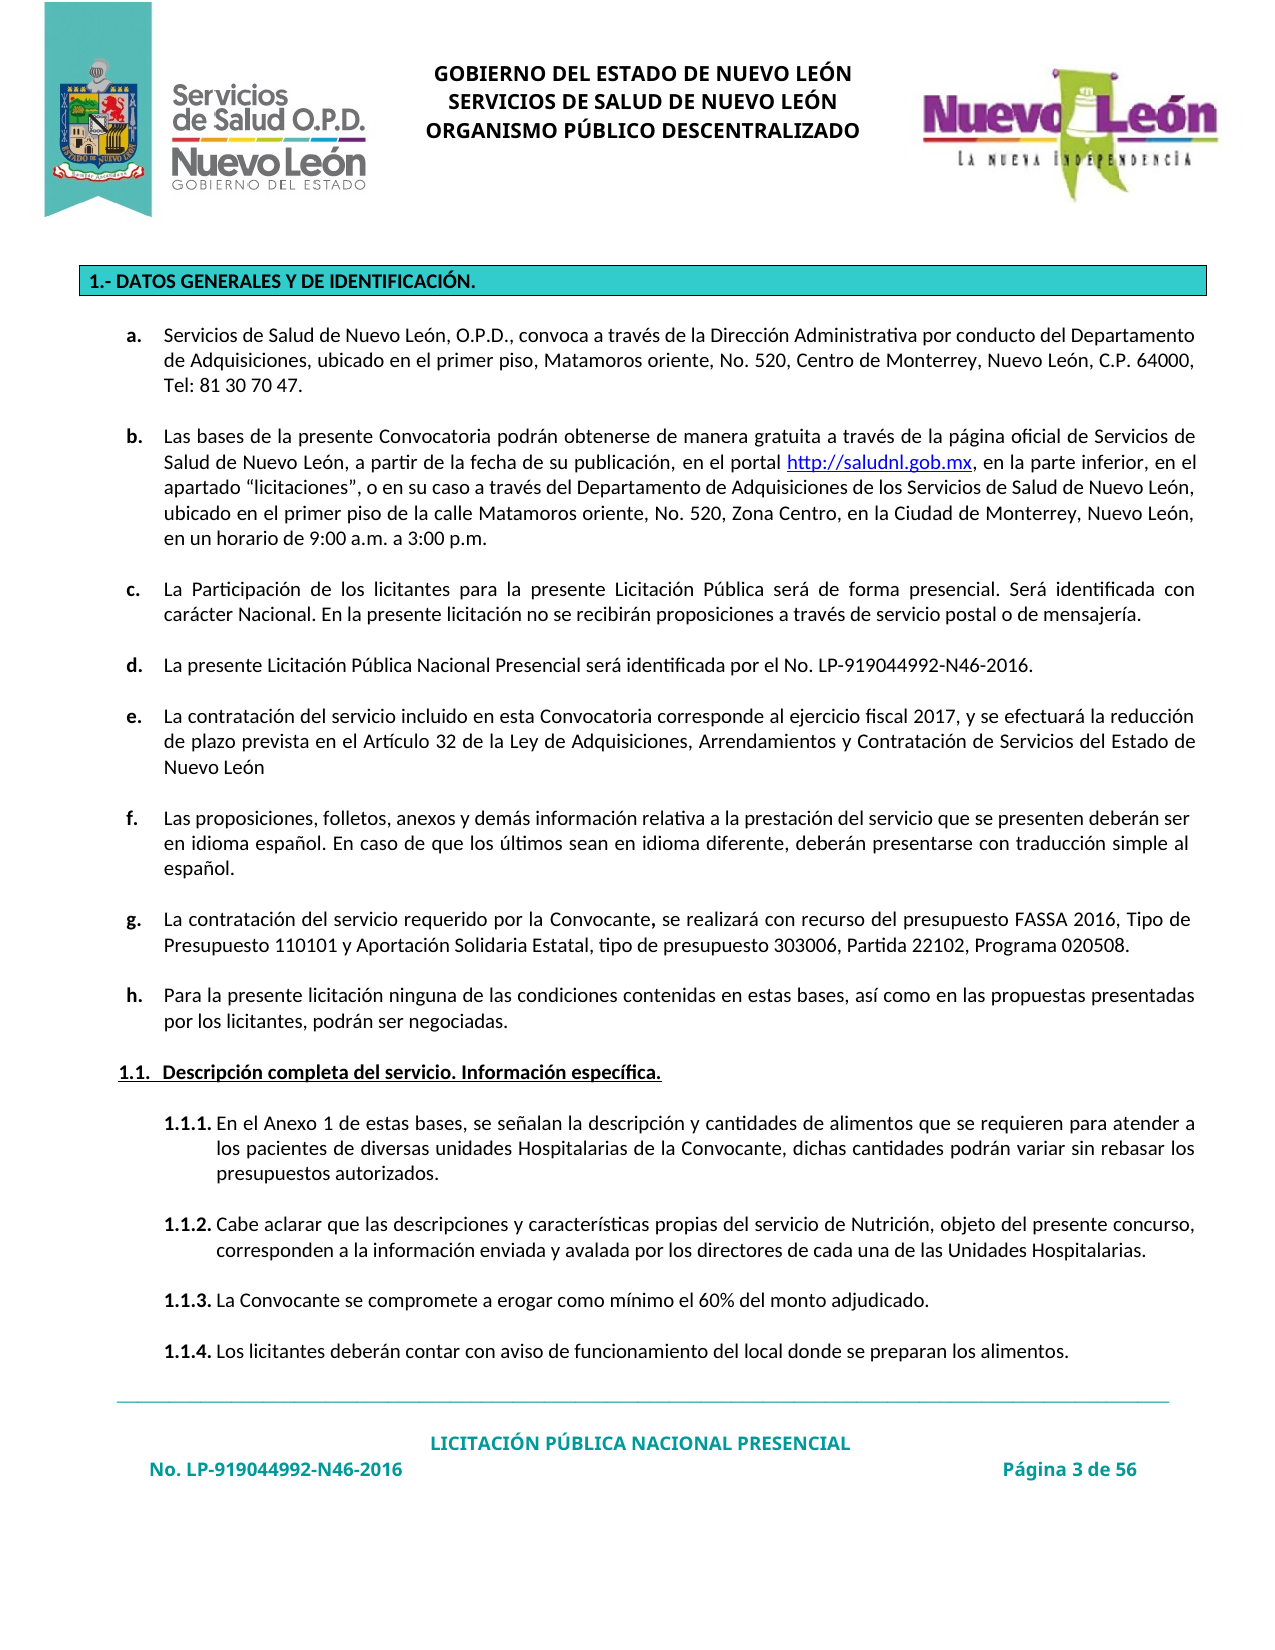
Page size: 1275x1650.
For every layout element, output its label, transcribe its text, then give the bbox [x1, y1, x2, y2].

list La presente Licitación Pública Nacional Presencial será identificada por el No. LP-919044992-N46-2016. [126, 652, 1197, 678]
list La contratación del servicio requerido por la Convocante, se realizará con recurso del presupuesto FASSA 2016, Tipo de Presupuesto 110101 y Aportación Solidaria Estatal, tipo de presupuesto 303006, Partida 22102, Programa 020508. [126, 906, 1192, 957]
picture [15, 2, 1249, 229]
list Las proposiciones, folletos, anexos y demás información relativa a la prestación del servicio que se presenten deberán ser en idioma español. En caso de que los últimos sean en idioma diferente, deberán presentarse con traducción simple al español. [126, 805, 1192, 881]
list Los licitantes deberán contar con aviso de funcionamiento del local donde se preparan los alimentos. [164, 1338, 1197, 1364]
list Servicios de Salud de Nuevo León, O.P.D., convoca a través de la Dirección Administrativa por conducto del Departamento de Adquisiciones, ubicado en el primer piso, Matamoros oriente, No. 520, Centro de Monterrey, Nuevo León, C.P. 64000, Tel: 81 30 70 47. [126, 322, 1197, 398]
list En el Anexo 1 de estas bases, se señalan la descripción y cantidades de alimentos que se requieren para atender a los pacientes de diversas unidades Hospitalarias de la Convocante, dichas cantidades podrán variar sin rebasar los presupuestos autorizados. [164, 1110, 1197, 1186]
list Para la presente licitación ninguna de las condiciones contenidas en estas bases, así como en las propuestas presentadas por los licitantes, podrán ser negociadas. [126, 983, 1197, 1033]
text 1.- DATOS GENERALES Y DE IDENTIFICACIÓN. [80, 266, 1206, 295]
list La Participación de los licitantes para la presente Licitación Pública será de forma presencial. Será identificada con carácter Nacional. En la presente licitación no se recibirán proposiciones a través de servicio postal o de mensajería. [126, 576, 1197, 627]
list Cabe aclarar que las descripciones y características propias del servicio de Nutrición, objeto del presente concurso, corresponden a la información enviada y avalada por los directores de cada una de las Unidades Hospitalarias. [164, 1211, 1197, 1262]
text 1.1. Descripción completa del servicio. Información específica. [118, 1059, 1197, 1084]
list La Convocante se compromete a erogar como mínimo el 60% del monto adjudicado. [164, 1288, 1197, 1313]
list La contratación del servicio incluido en esta Convocatoria corresponde al ejercicio fiscal 2017, y se efectuará la reducción de plazo prevista en el Artículo 32 de la Ley de Adquisiciones, Arrendamientos y Contratación de Servicios del Estado de Nuevo León [126, 703, 1197, 779]
list Las bases de la presente Convocatoria podrán obtenerse de manera gratuita a través de la página oficial de Servicios de Salud de Nuevo León, a partir de la fecha de su publicación, en el portal http://saludnl.gob.mx, en la parte inferior, en el apartado “licitaciones”, o en su caso a través del Departamento de Adquisiciones de los Servicios de Salud de Nuevo León, ubicado en el primer piso de la calle Matamoros oriente, No. 520, Zona Centro, en la Ciudad de Monterrey, Nuevo León, en un horario de 9:00 a.m. a 3:00 p.m. [126, 423, 1197, 551]
